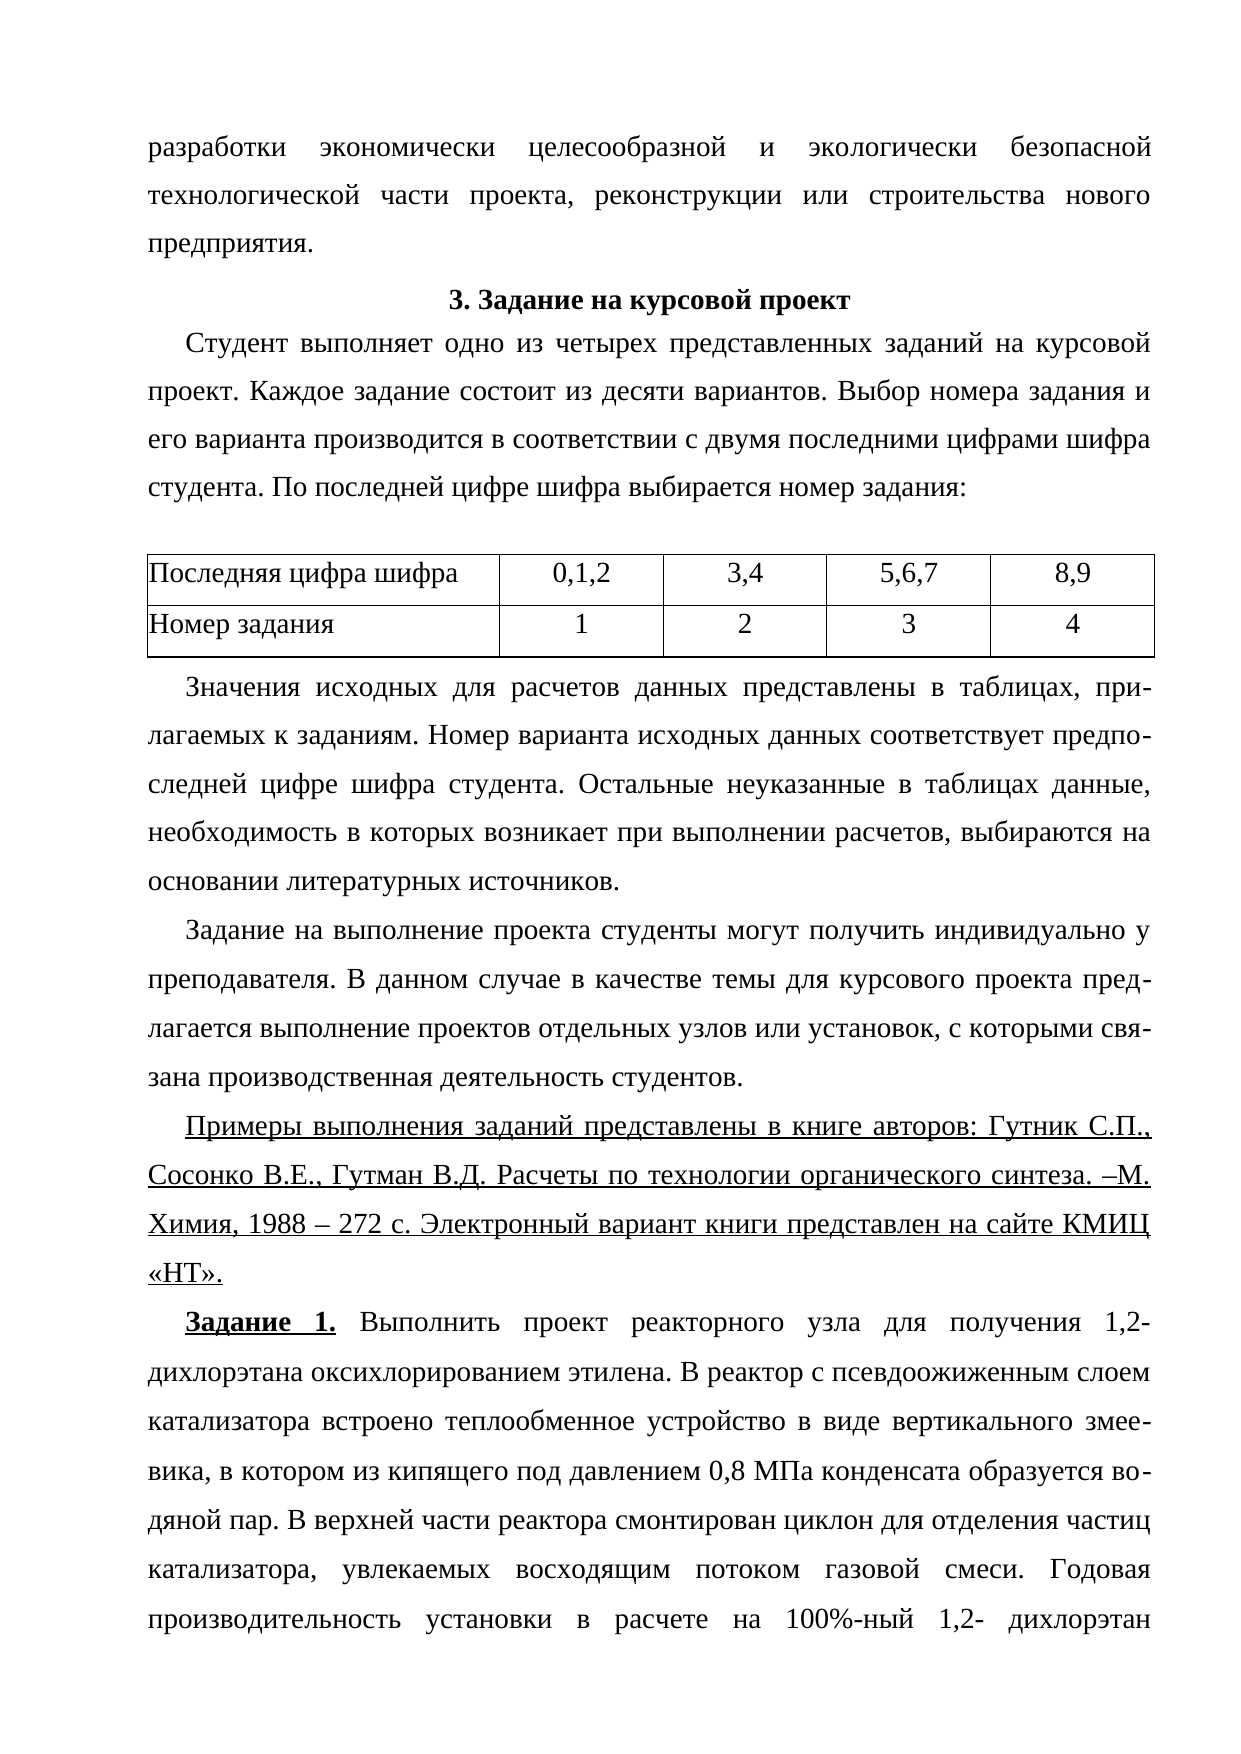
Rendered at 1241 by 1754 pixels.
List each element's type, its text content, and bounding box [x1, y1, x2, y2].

subtitle 3. Задание на курсовой проект [148, 288, 1152, 314]
text Задание на выполнение проекта студенты могут получить индивидуально у преподавателя. В данном случае в качестве темы для курсового проекта предлагается выполнение проектов отдельных узлов или установок, с которыми связана производственная деятельность студентов. [148, 900, 1152, 1096]
table_cell Номер задания [148, 606, 499, 656]
table_header Последняя цифра шифра [148, 555, 499, 605]
table_header 0,1,2 [500, 555, 663, 605]
table_header 3,4 [664, 555, 826, 605]
text Примеры выполнения заданий представлены в книге авторов: Гутник С.П., Сосонко В.Е., Гутман В.Д. Расчеты по технологии органического синтеза. –М. Химия, 1988 – 272 с. Электронный вариант книги представлен на сайте КМИЦ «НТ». [148, 1096, 1152, 1292]
table_cell 2 [664, 606, 826, 656]
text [148, 1292, 1152, 1638]
table_cell 1 [500, 606, 663, 656]
table_cell 3 [827, 606, 990, 656]
table_cell 4 [991, 606, 1154, 656]
text Значения исходных для расчетов данных представлены в таблицах, прилагаемых к заданиям. Номер варианта исходных данных соответствует предпоследней цифре шифра студента. Остальные неуказанные в таблицах данные, необходимость в которых возникает при выполнении расчетов, выбираются на основании литературных источников. [148, 658, 1152, 900]
table_header 5,6,7 [827, 555, 990, 605]
text Студент выполняет одно из четырех представленных заданий на курсовой проект. Каждое задание состоит из десяти вариантов. Выбор номера задания и его варианта производится в соответствии с двумя последними цифрами шифра студента. По последней цифре шифра выбирается номер задания: [148, 314, 1152, 506]
table_header 8,9 [991, 555, 1154, 605]
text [148, 118, 1152, 262]
